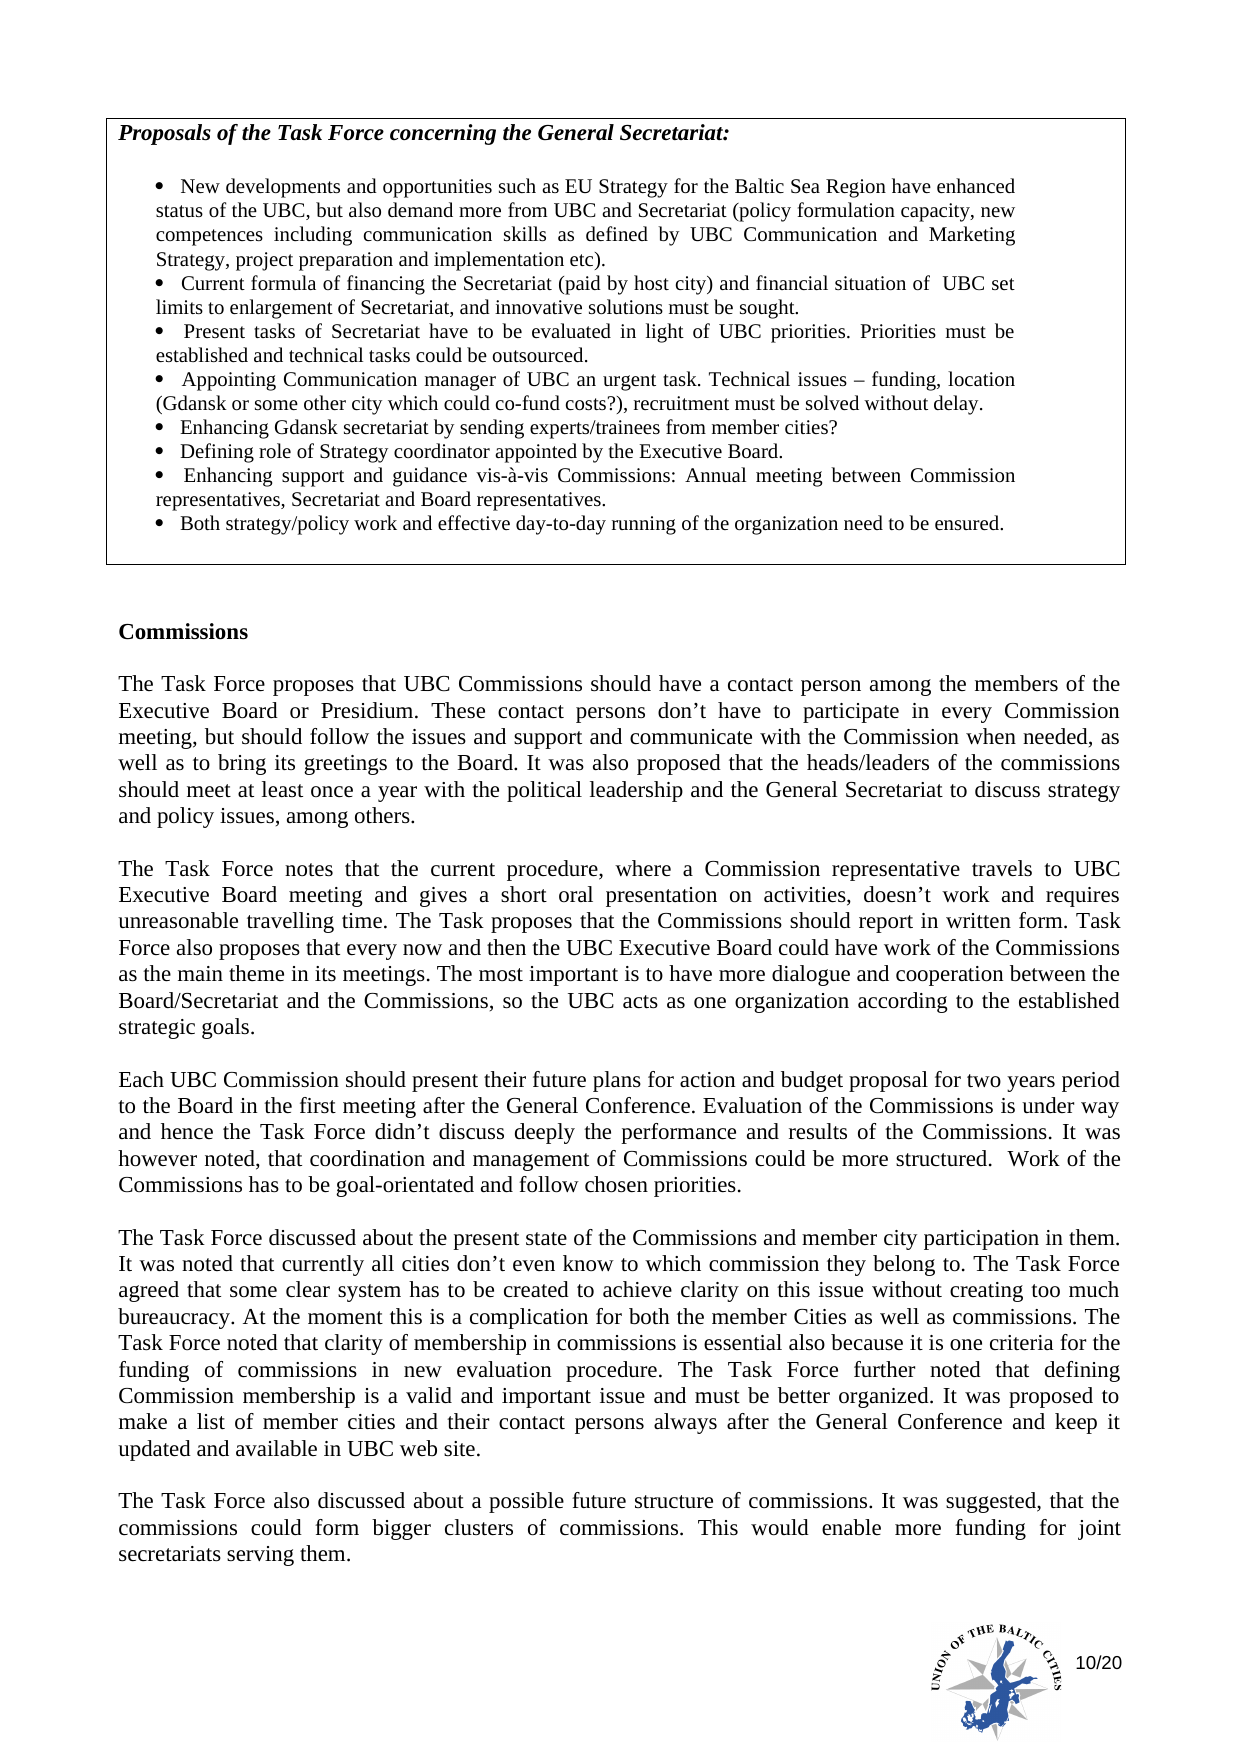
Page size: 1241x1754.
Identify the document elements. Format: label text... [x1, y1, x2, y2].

text Commissions [118, 618, 1122, 644]
text The Task Force also discussed about a possible future structure of commissions. It was suggested, that the commissions could form bigger clusters of commissions. This would enable more funding for joint secretariats serving them. [118, 1487, 1122, 1566]
text The Task Force notes that the current procedure, where a Commission representative travels to UBC Executive Board meeting and gives a short oral presentation on activities, doesn’t work and requires unreasonable travelling time. The Task proposes that the Commissions should report in written form. Task Force also proposes that every now and then the UBC Executive Board could have work of the Commissions as the main theme in its meetings. The most important is to have more dialogue and cooperation between the Board/Secretariat and the Commissions, so the UBC acts as one organization according to the established strategic goals. [118, 855, 1122, 1039]
table_header Proposals of the Task Force concerning the General Secretariat:  New developments and opportunities such as EU Strategy for the Baltic Sea Region have enhanced status of the UBC, but also demand more from UBC and Secretariat (policy formulation capacity, new competences including communication skills as defined by UBC Communication and Marketing Strategy, project preparation and implementation etc).  Current formula of financing the Secretariat (paid by host city) and financial situation of UBC set limits to enlargement of Secretariat, and innovative solutions must be sought.  Present tasks of Secretariat have to be evaluated in light of UBC priorities. Priorities must be established and technical tasks could be outsourced.  Appointing Communication manager of UBC an urgent task. Technical issues – funding, location (Gdansk or some other city which could co-fund costs?), recruitment must be solved without delay.  Enhancing Gdansk secretariat by sending experts/trainees from member cities?  Defining role of Strategy coordinator appointed by the Executive Board.  Enhancing support and guidance vis-à-vis Commissions: Annual meeting between Commission representatives, Secretariat and Board representatives.  Both strategy/policy work and effective day-to-day running of the organization need to be ensured. [107, 119, 1125, 564]
text Each UBC Commission should present their future plans for action and budget proposal for two years period to the Board in the first meeting after the General Conference. Evaluation of the Commissions is under way and hence the Task Force didn’t discuss deeply the performance and results of the Commissions. It was however noted, that coordination and management of Commissions could be more structured. Work of the Commissions has to be goal-orientated and follow chosen priorities. [118, 1066, 1122, 1197]
picture [929, 1622, 1061, 1741]
text The Task Force proposes that UBC Commissions should have a contact person among the members of the Executive Board or Presidium. These contact persons don’t have to participate in every Commission meeting, but should follow the issues and support and communicate with the Commission when needed, as well as to bring its greetings to the Board. It was also proposed that the heads/leaders of the commissions should meet at least once a year with the political leadership and the General Secretariat to discuss strategy and policy issues, among others. [118, 670, 1122, 828]
text The Task Force discussed about the present state of the Commissions and member city participation in them. It was noted that currently all cities don’t even know to which commission they belong to. The Task Force agreed that some clear system has to be created to achieve clarity on this issue without creating too much bureaucracy. At the moment this is a complication for both the member Cities as well as commissions. The Task Force noted that clarity of membership in commissions is essential also because it is one criteria for the funding of commissions in new evaluation procedure. The Task Force further noted that defining Commission membership is a valid and important issue and must be better organized. It was proposed to make a list of member cities and their contact persons always after the General Conference and keep it updated and available in UBC web site. [118, 1224, 1122, 1461]
